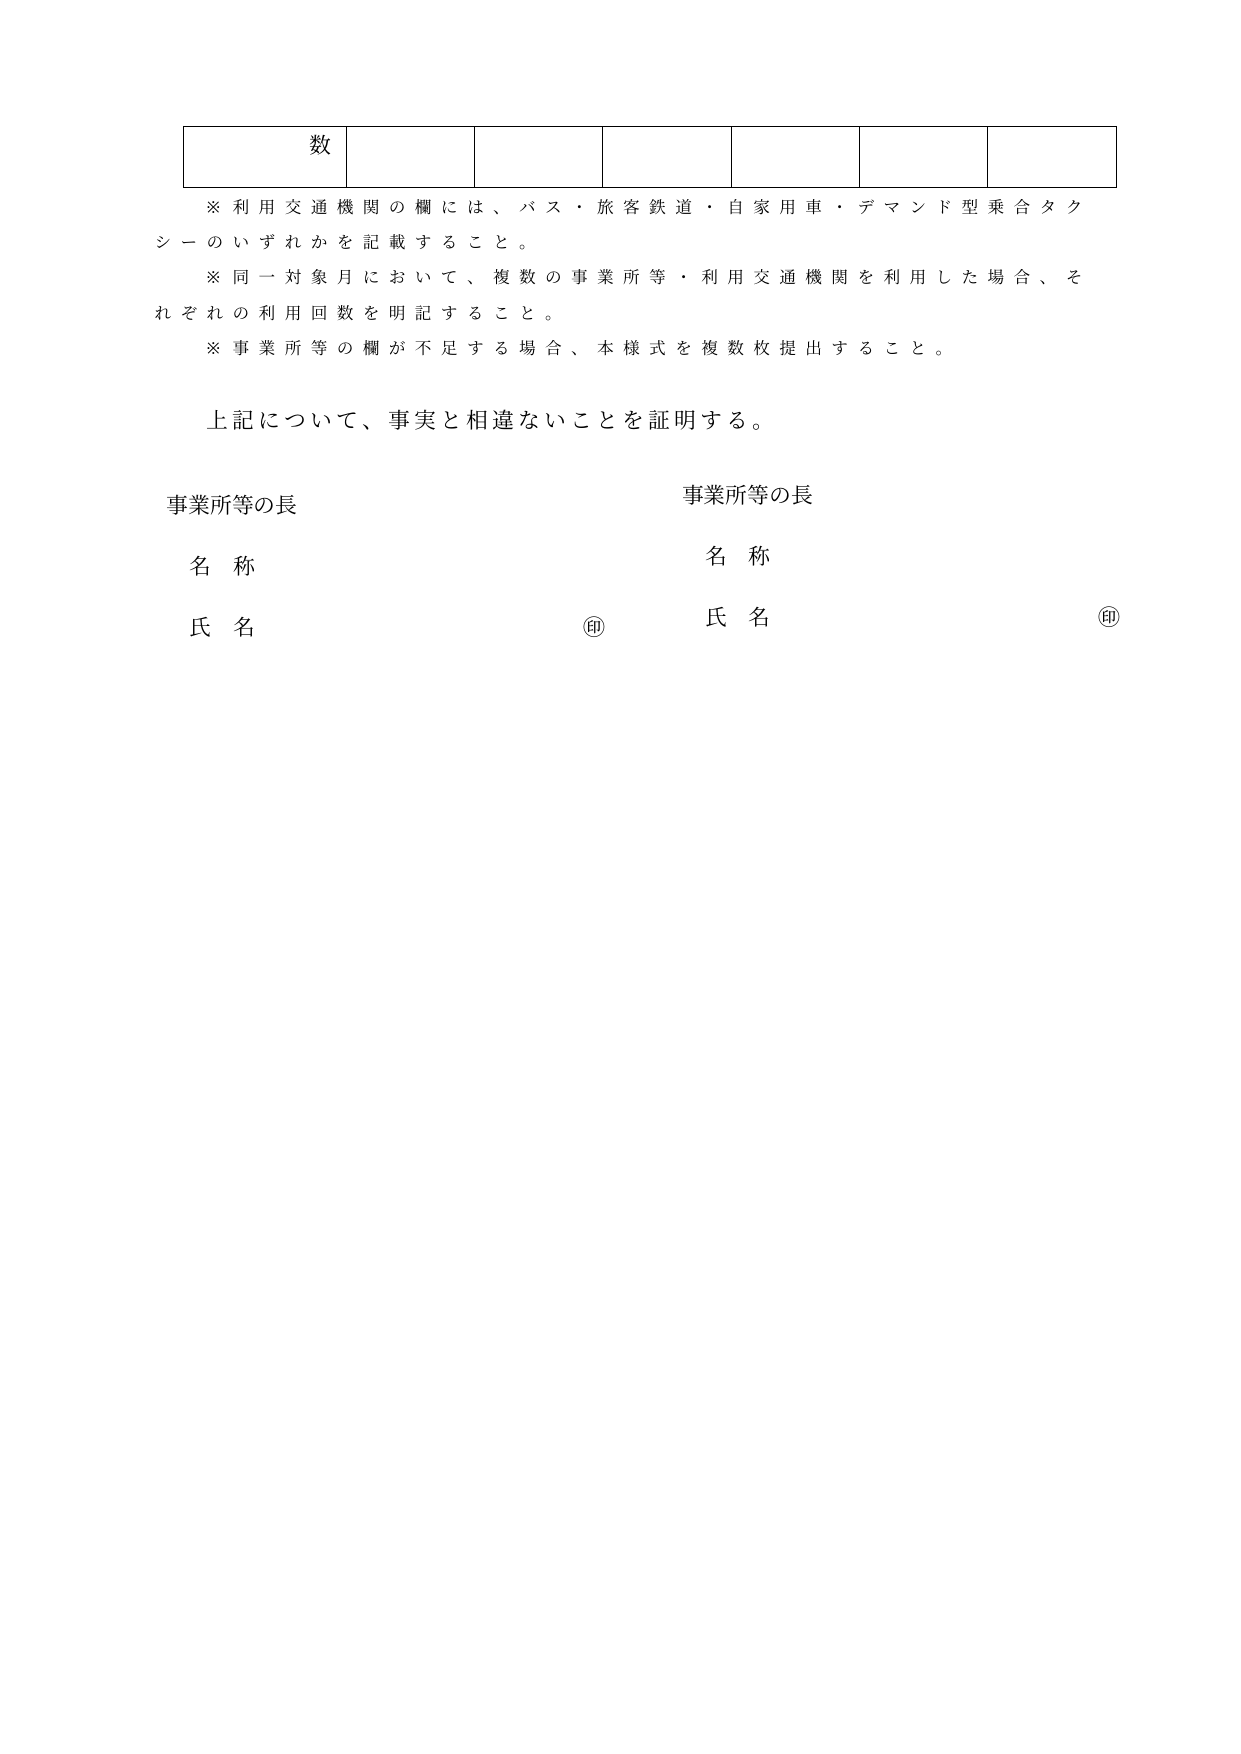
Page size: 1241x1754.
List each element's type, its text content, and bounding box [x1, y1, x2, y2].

text ※同一対象月において、複数の事業所等・利用交通機関を利用した場合、それぞれの利用回数を明記すること。 [154, 259, 1092, 330]
text ※事業所等の欄が不足する場合、本様式を複数枚提出すること。 [154, 330, 1092, 365]
table_cell 回 [475, 127, 602, 187]
text 上記について、事実と相違ないことを証明する。 [154, 401, 1092, 436]
table_cell 回 [347, 127, 474, 187]
table_cell 回 [860, 127, 987, 187]
table_cell 回 [732, 127, 859, 187]
text ※利用交通機関の欄には、バス・旅客鉄道・自家用車・デマンド型乗合タクシーのいずれかを記載すること。 [154, 188, 1092, 259]
table_cell 回 [603, 127, 731, 187]
table_cell 利用回数 [184, 127, 346, 187]
table_cell 回 [988, 127, 1116, 187]
